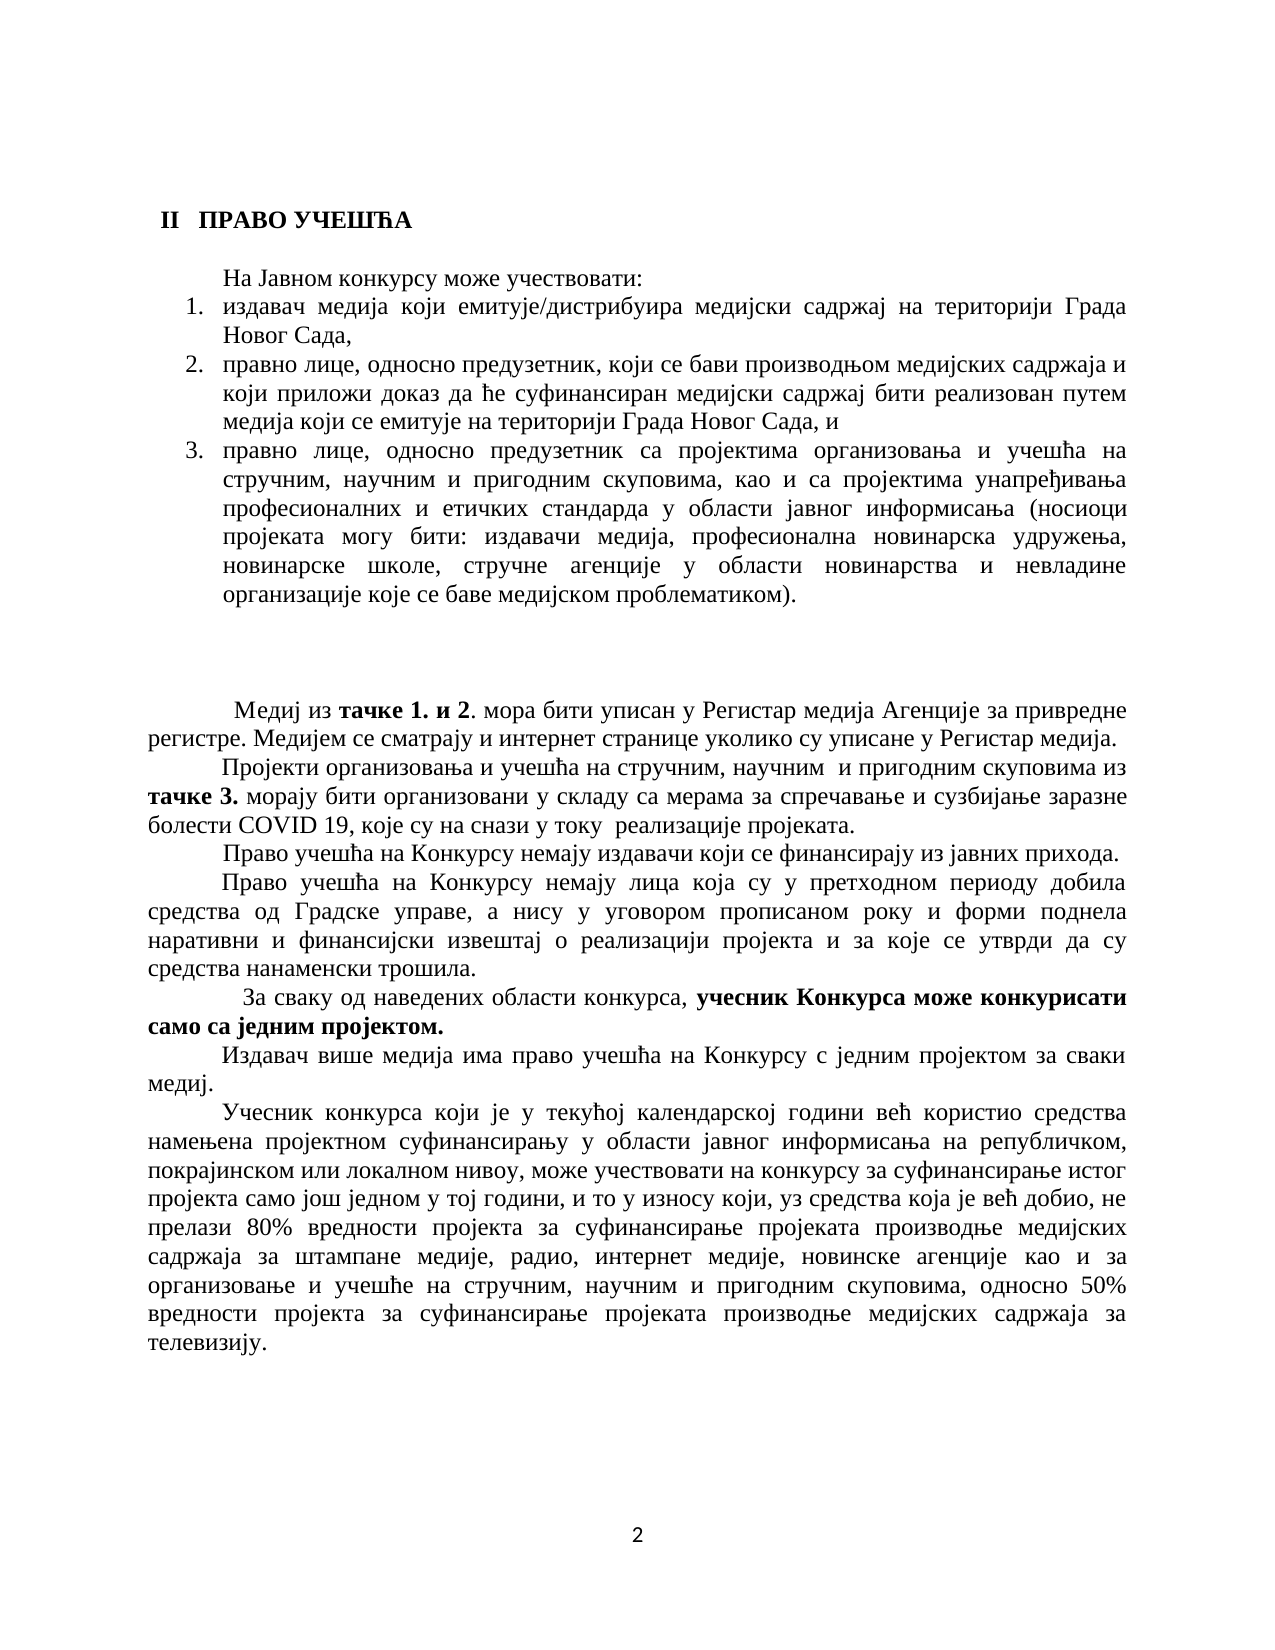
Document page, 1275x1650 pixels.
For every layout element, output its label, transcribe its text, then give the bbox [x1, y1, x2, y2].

text За сваку од наведених области конкурса, учесник Конкурса може конкурисати само са jедним проjектом. [148, 982, 1127, 1040]
list издавач медија који емитује/дистрибуира медијски садржај на територији Града Новог Сада, [185, 291, 1127, 349]
text Издавач више медија има право учешћа на Конкурсу с једним пројектом за сваки медиј. [148, 1040, 1127, 1097]
text Учесник конкурса који је у текућој календарској години већ користио средства намењена пројектном суфинансирању у области јавног информисања на републичком, покрајинском или локалном нивоу, може учествовати на конкурсу за суфинансирање истог пројекта само још једном у тој години, и то у износу који, уз средства која је већ добио, не прелази 80% вредности пројекта за суфинансирање пројеката производње медијских садржаја за штампане медије, радио, интернет медије, новинске агенције као и за oрганизовање и учешће на стручним, научним и пригодним скуповима, односно 50% вредности пројекта за суфинансирање пројеката производње медијских садржаја за телевизију. [148, 1097, 1127, 1356]
text Медиј из тачке 1. и 2. мора бити уписан у Регистар медија Агенцијe за привредне регистре. Медијем се сматрају и интернет странице уколико су уписане у Регистар медија. [148, 695, 1127, 752]
list правно лице, односно предузетник са пројектима организовања и учешћа на стручним, научним и пригодним скуповима, као и са пројектима унапређивања професионалних и етичких стандарда у области јавног информисања (носиоци пројеката могу бити: издавачи медија, професионална новинарска удружења, новинарске школе, стручне агенције у области новинарства и невладине организације које се баве медијском проблематиком). [185, 435, 1127, 608]
text Пројекти организовања и учешћа на стручним, научним и пригодним скуповима из тачке 3. морају бити организовани у складу са мерама за спречавањe и сузбијањe заразне болести COVID 19, које су на снази у току реализације пројеката. [148, 752, 1127, 838]
text Право учешћа на Конкурсу немају издавачи који се финансирају из јавних прихода. [148, 838, 1127, 867]
text На Јавном конкурсу може учествовати: [148, 263, 1127, 291]
text Право учешћа на Конкурсу немају лица која су у претходном периоду добила средства од Градске управе, а нису у уговором прописаном року и форми поднела наративни и финансијски извештај о реализацији пројекта и за које се утврди да су средства нанаменски трошила. [148, 867, 1127, 982]
list правно лице, односно предузетник, који се бави производњом медијских садржаја и који приложи доказ да ће суфинансиран медијски садржај бити реализован путем медија који се емитује на територији Града Новог Сада, и [185, 349, 1127, 435]
text II ПРАВО УЧЕШЋА [148, 205, 1127, 234]
